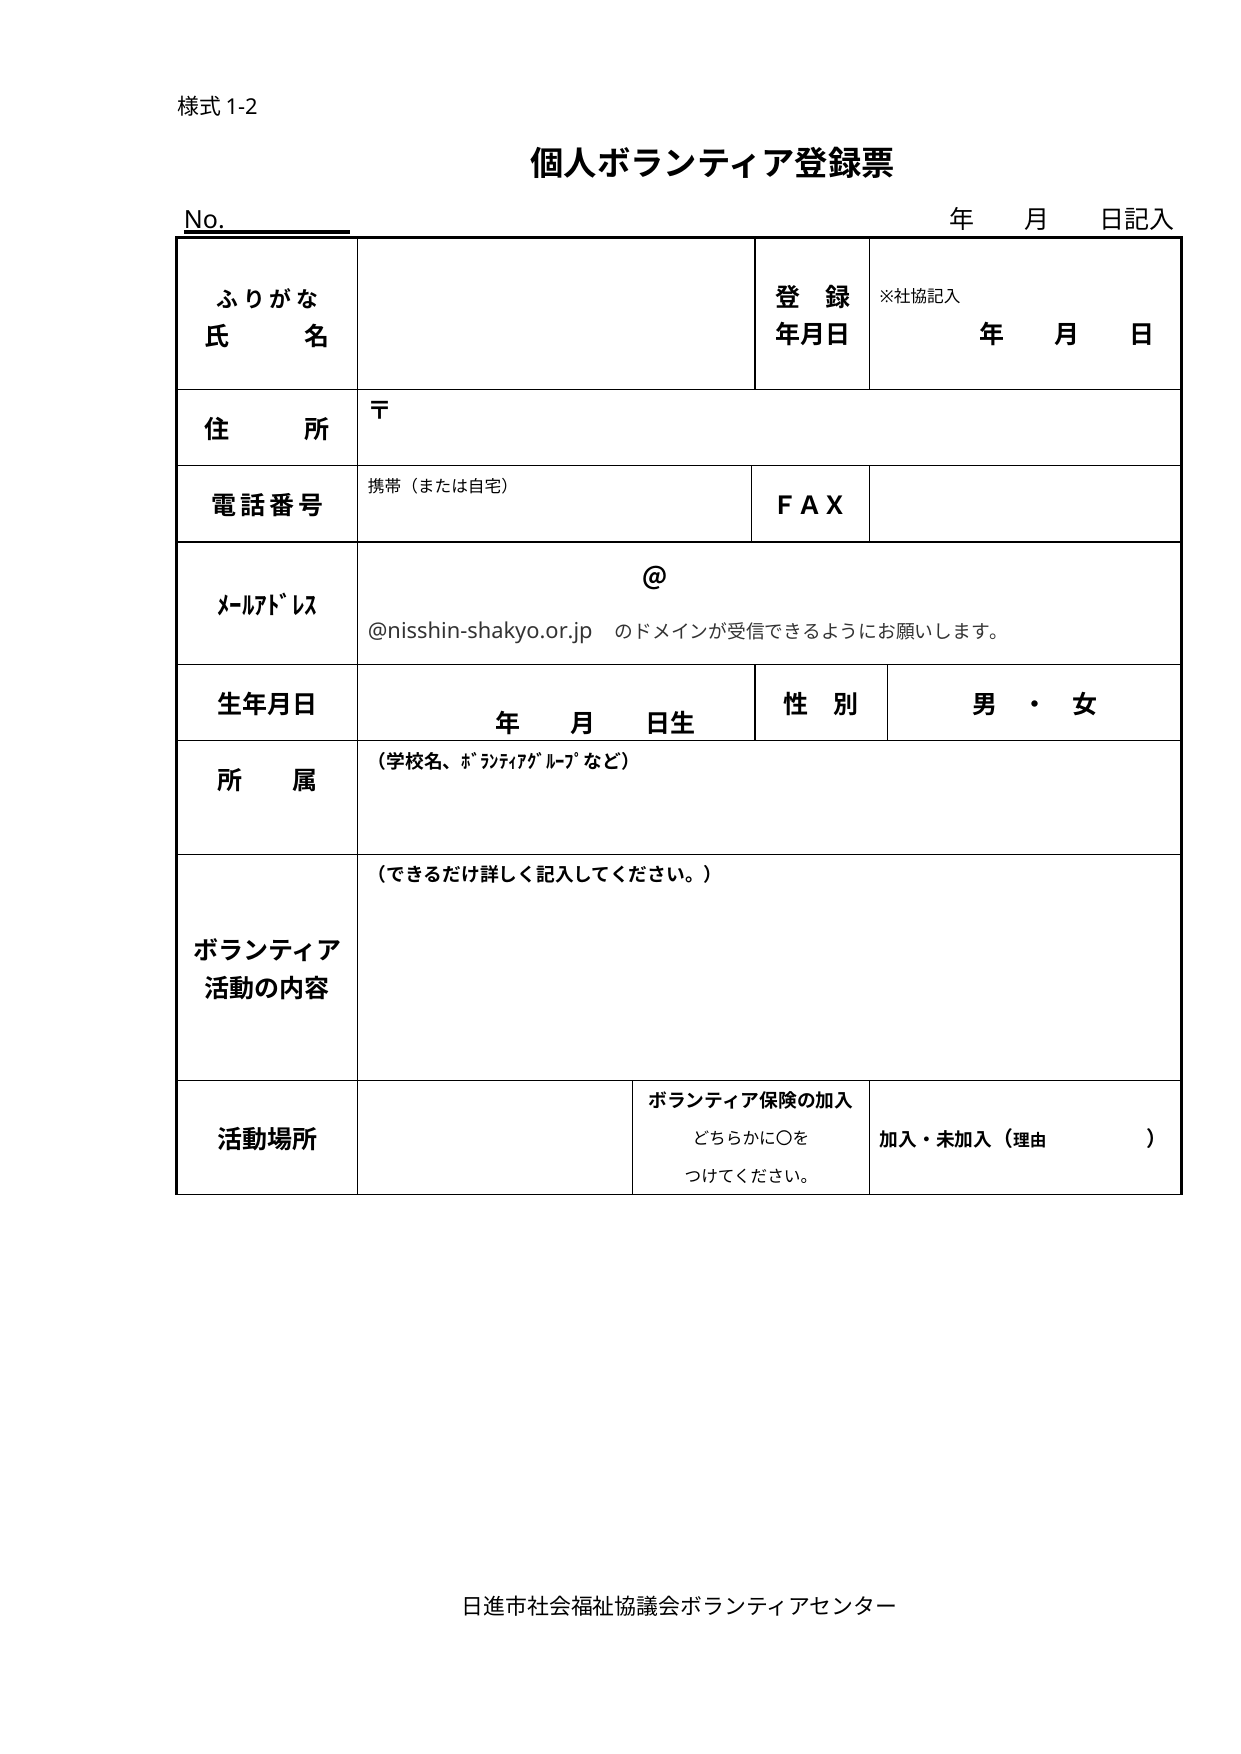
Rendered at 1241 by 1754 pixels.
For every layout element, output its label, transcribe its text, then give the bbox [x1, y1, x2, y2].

table_cell 生年月日 [178, 665, 357, 740]
table_cell 活動場所 [178, 1081, 357, 1193]
table_cell 住 所 [178, 390, 357, 465]
table_cell 性 別 [756, 665, 887, 740]
table_cell ﾒｰﾙｱﾄﾞﾚｽ [178, 543, 357, 664]
table_header 登 録 年月日 [756, 239, 869, 389]
table_cell （できるだけ詳しく記入してください。） [358, 855, 1180, 1080]
text 個人ボランティア登録票 [177, 123, 1181, 198]
table_header ※社協記入 年 月 日 [870, 239, 1180, 389]
table_cell ボランティア活動の内容 [178, 855, 357, 1080]
table_cell 男 ・ 女 [888, 665, 1180, 740]
table_cell ボランティア保険の加入どちらかに〇を つけてください。 [633, 1081, 869, 1193]
table_header ふ り が な 氏 名 [178, 239, 357, 389]
table_cell 電話番号 [178, 466, 357, 541]
table_cell 〒 [358, 390, 1180, 465]
table_cell （学校名、ﾎﾞﾗﾝﾃｨｱｸﾞﾙｰﾌﾟなど） [358, 741, 1180, 854]
table_cell ＦＡＸ [752, 466, 869, 541]
table_cell 所 属 [178, 741, 357, 854]
table_cell 加入・未加入（理由 ） [870, 1081, 1180, 1193]
table_cell [870, 466, 1180, 541]
table_cell 携帯（または自宅） [358, 466, 751, 541]
text No. 年 月 日記入 [177, 198, 1181, 236]
table_cell ＠ @nisshin-shakyo.or.jp のドメインが受信できるようにお願いします。 [358, 543, 1180, 664]
table_header [358, 239, 754, 389]
table_cell [358, 1081, 632, 1193]
table_cell 年 月 日生 [358, 665, 754, 740]
